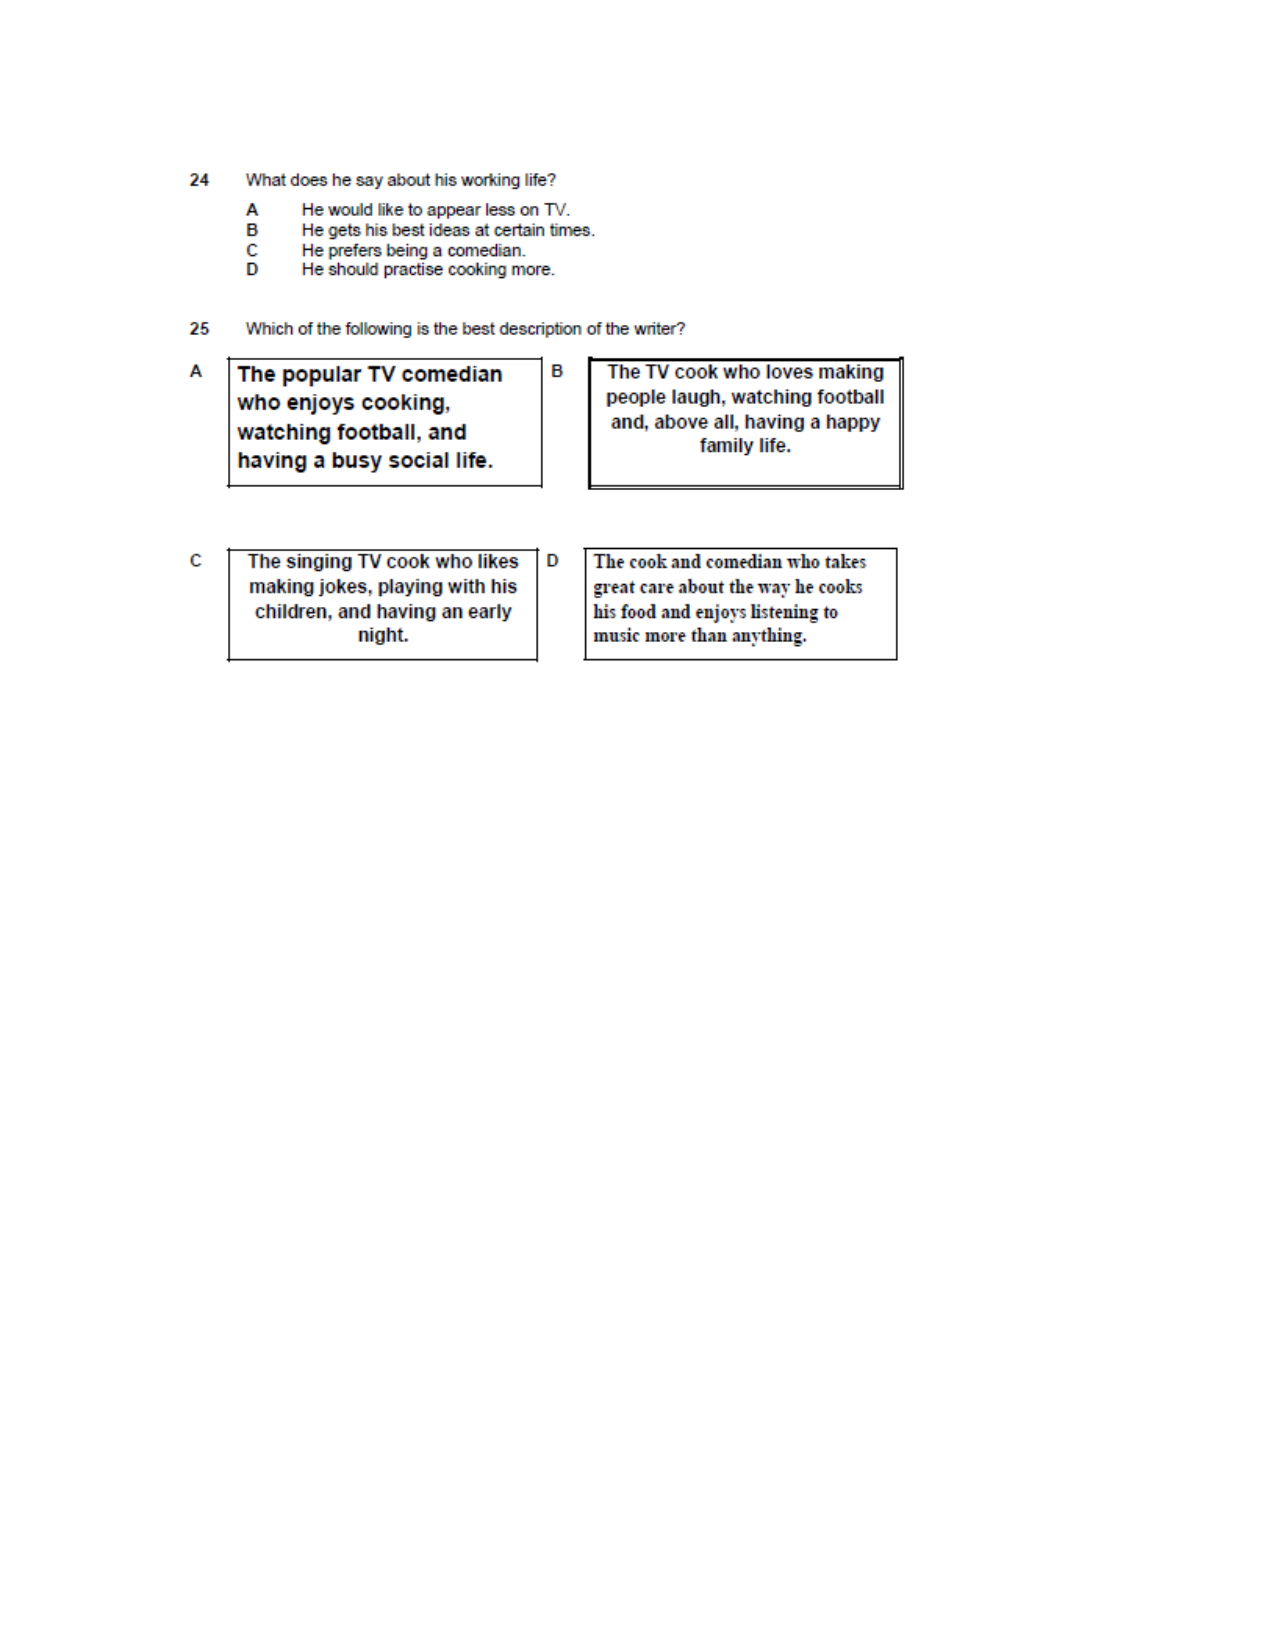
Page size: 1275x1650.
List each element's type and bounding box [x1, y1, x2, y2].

picture [177, 147, 937, 678]
